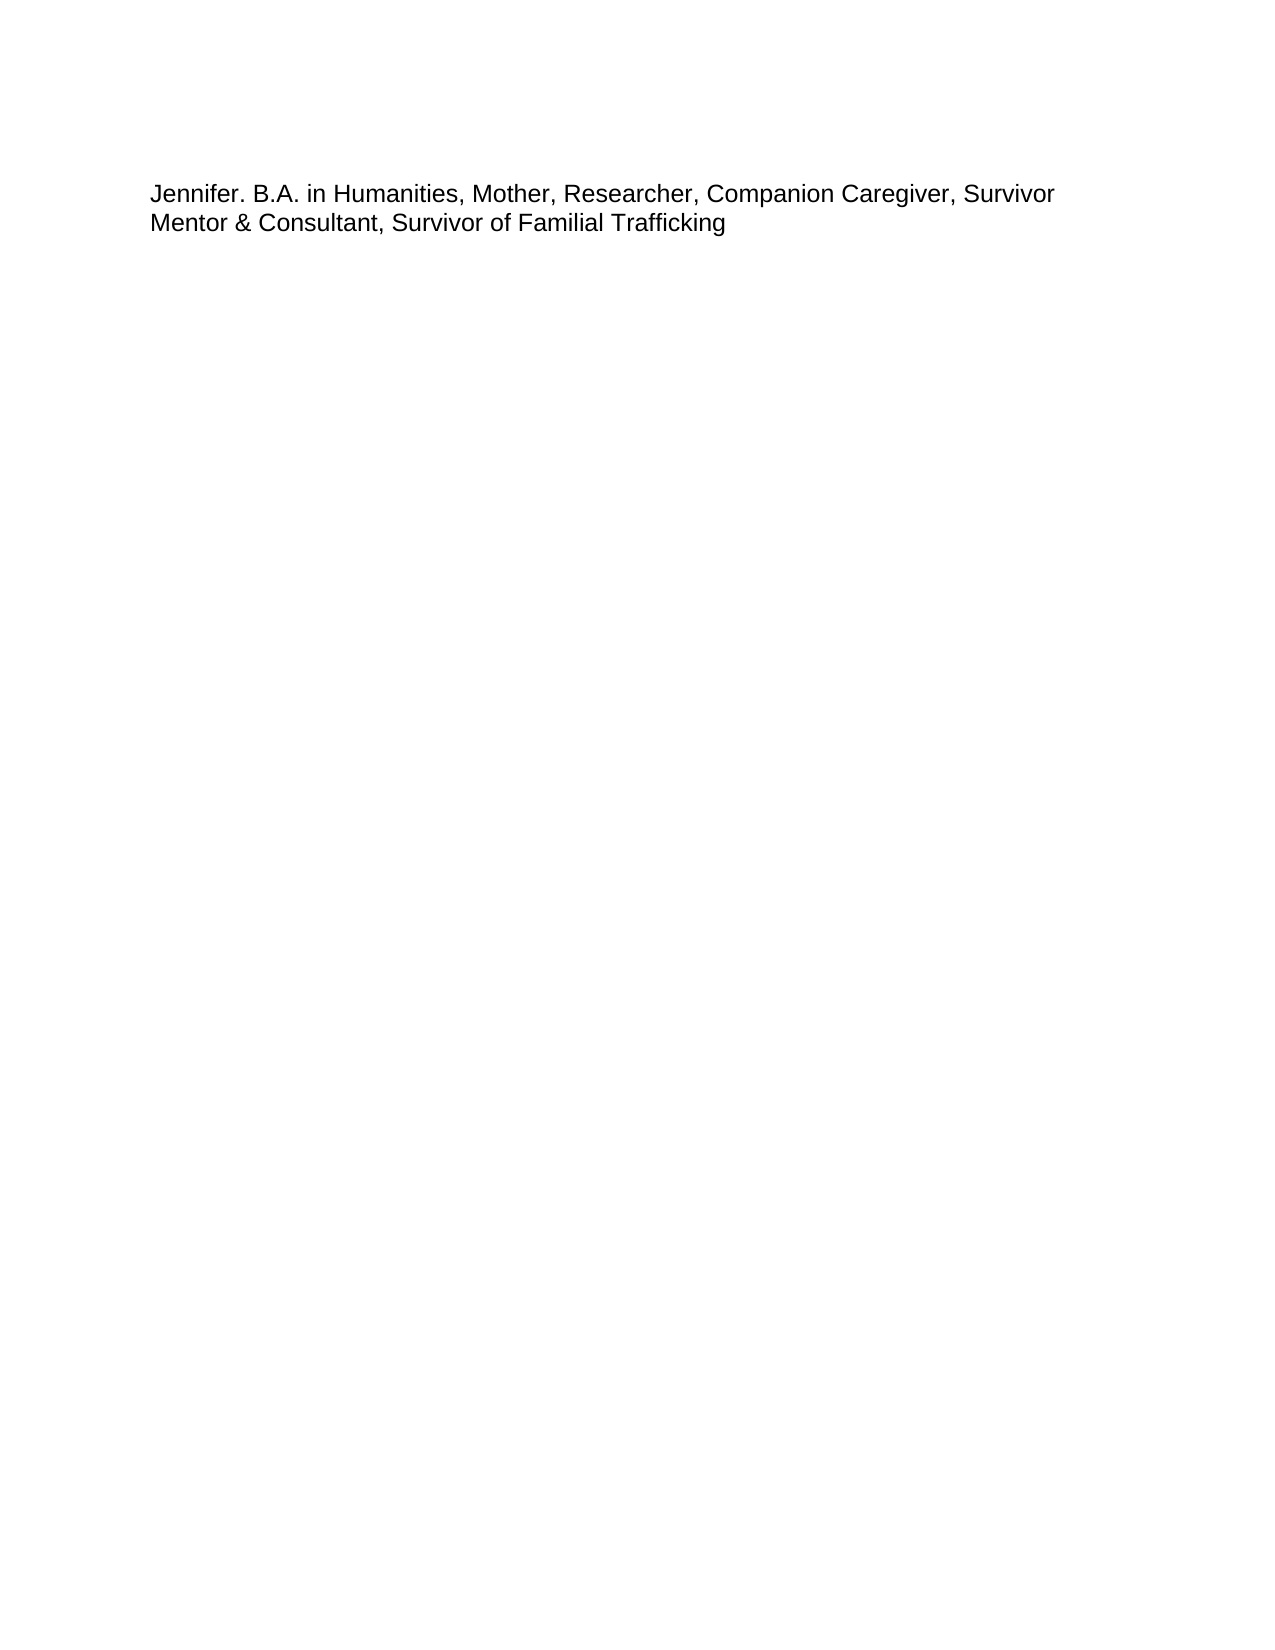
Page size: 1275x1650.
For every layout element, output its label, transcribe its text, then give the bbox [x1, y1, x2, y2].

text Jennifer. B.A. in Humanities, Mother, Researcher, Companion Caregiver, Survivor Mentor & Consultant, Survivor of Familial Trafficking [150, 150, 1125, 236]
